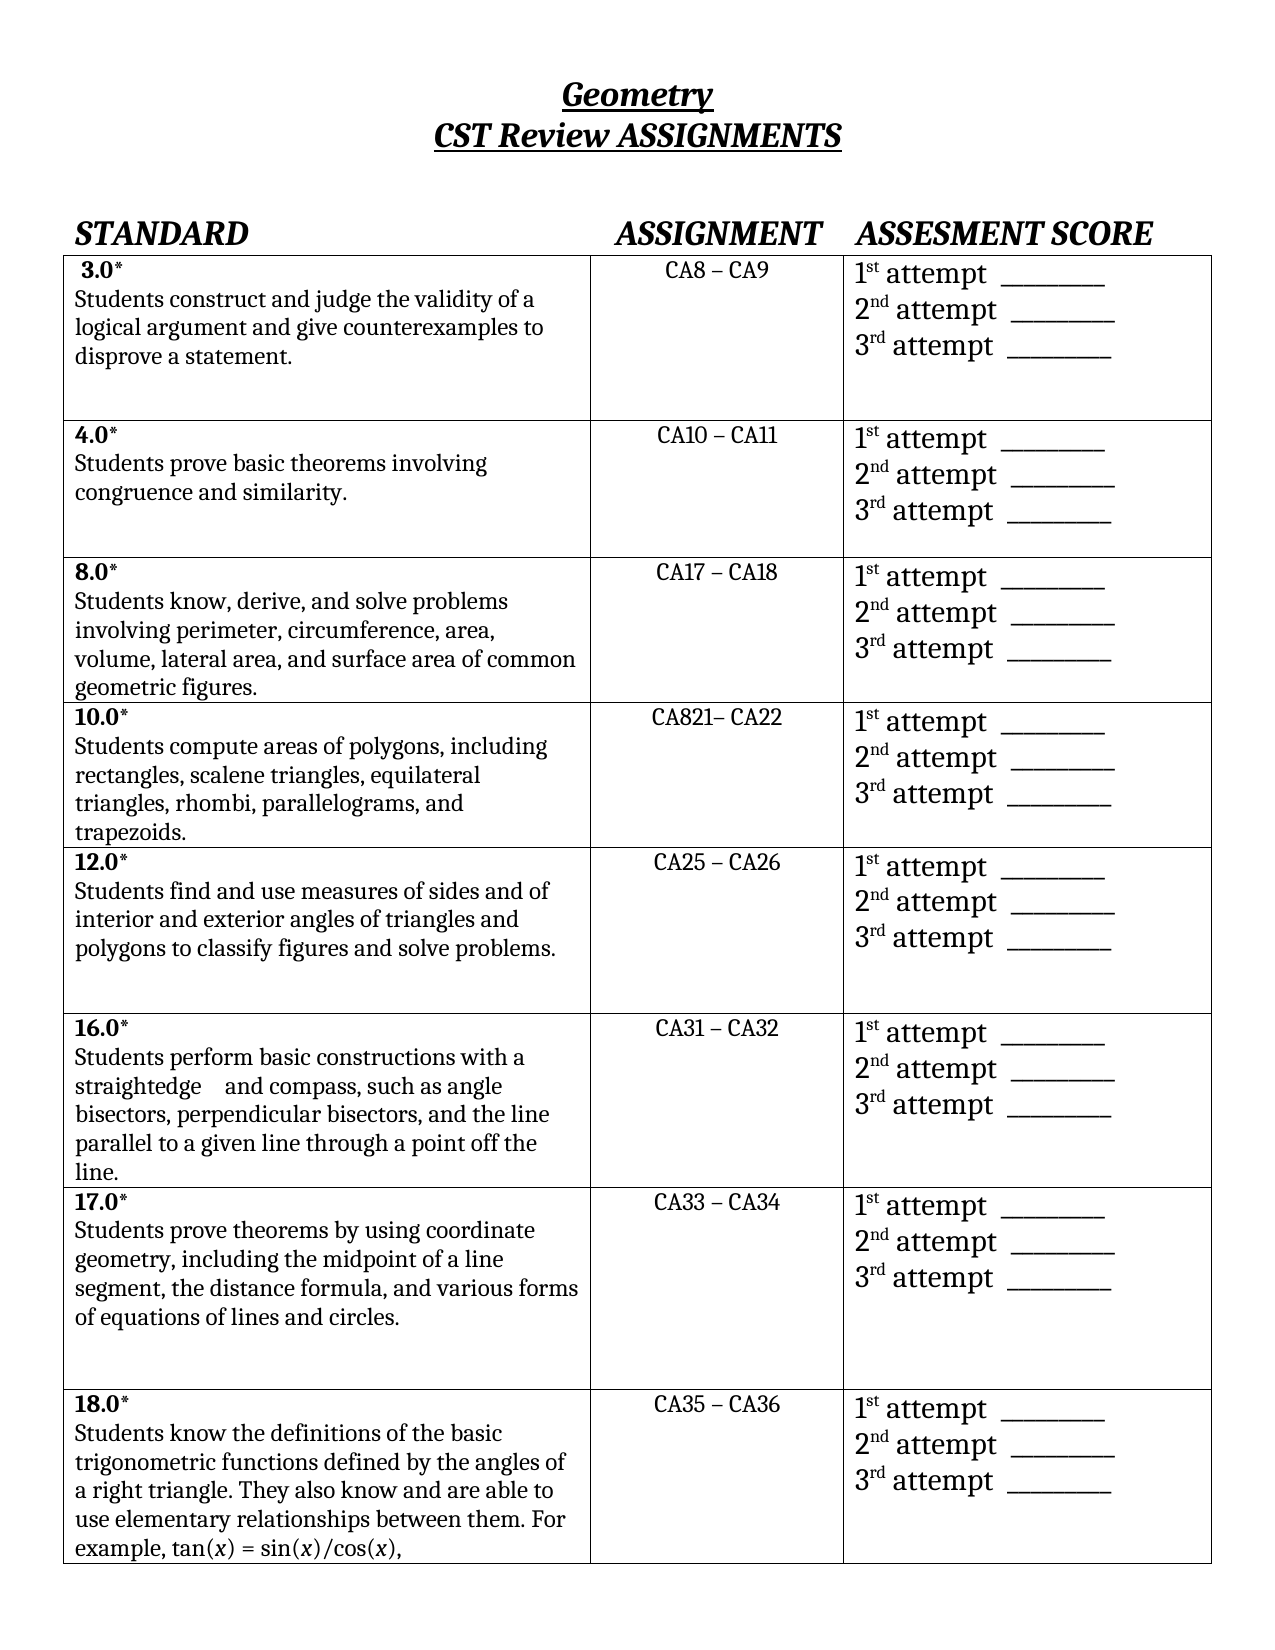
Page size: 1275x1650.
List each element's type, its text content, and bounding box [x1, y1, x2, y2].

table_cell 1st attempt _________ 2nd attempt _________ 3rd attempt _________ [844, 1014, 1211, 1187]
text Geometry [75, 75, 1200, 116]
table_cell 1st attempt _________ 2nd attempt _________ 3rd attempt _________ [844, 558, 1211, 702]
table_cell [844, 1390, 1211, 1562]
table_cell 1st attempt _________ 2nd attempt _________ 3rd attempt _________ [844, 848, 1211, 1013]
table_header 3.0* Students construct and judge the validity of a logical argument and give counterexamples to disprove a statement. [64, 256, 590, 419]
table_cell CA10 – CA11 [591, 421, 843, 557]
table_cell 12.0* Students find and use measures of sides and of interior and exterior angles of triangles and polygons to classify figures and solve problems. [64, 848, 590, 1013]
table_cell 1st attempt _________ 2nd attempt _________ 3rd attempt _________ [844, 421, 1211, 557]
table_header CA8 – CA9 [591, 256, 843, 419]
table_cell 1st attempt _________ 2nd attempt _________ 3rd attempt _________ [844, 1188, 1211, 1389]
table_cell 17.0* Students prove theorems by using coordinate geometry, including the midpoint of a line segment, the distance formula, and various forms of equations of lines and circles. [64, 1188, 590, 1389]
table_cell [64, 1390, 590, 1562]
table_cell CA31 – CA32 [591, 1014, 843, 1187]
table_cell 4.0* Students prove basic theorems involving congruence and similarity. [64, 421, 590, 557]
table_cell CA25 – CA26 [591, 848, 843, 1013]
table_cell 8.0* Students know, derive, and solve problems involving perimeter, circumference, area, volume, lateral area, and surface area of common geometric figures. [64, 558, 590, 702]
table_cell CA821– CA22 [591, 703, 843, 847]
text CST Review ASSIGNMENTS [75, 116, 1200, 185]
table_cell 10.0* Students compute areas of polygons, including rectangles, scalene triangles, equilateral triangles, rhombi, parallelograms, and trapezoids. [64, 703, 590, 847]
table_cell CA17 – CA18 [591, 558, 843, 702]
table_cell CA33 – CA34 [591, 1188, 843, 1389]
table_cell CA35 – CA36 [591, 1390, 843, 1562]
text STANDARD ASSIGNMENT ASSESMENT SCORE [75, 214, 1200, 255]
table_cell 16.0* Students perform basic constructions with a straightedge and compass, such as angle bisectors, perpendicular bisectors, and the line parallel to a given line through a point off the line. [64, 1014, 590, 1187]
table_header 1st attempt _________ 2nd attempt _________ 3rd attempt _________ [844, 256, 1211, 419]
table_cell 1st attempt _________ 2nd attempt _________ 3rd attempt _________ [844, 703, 1211, 847]
